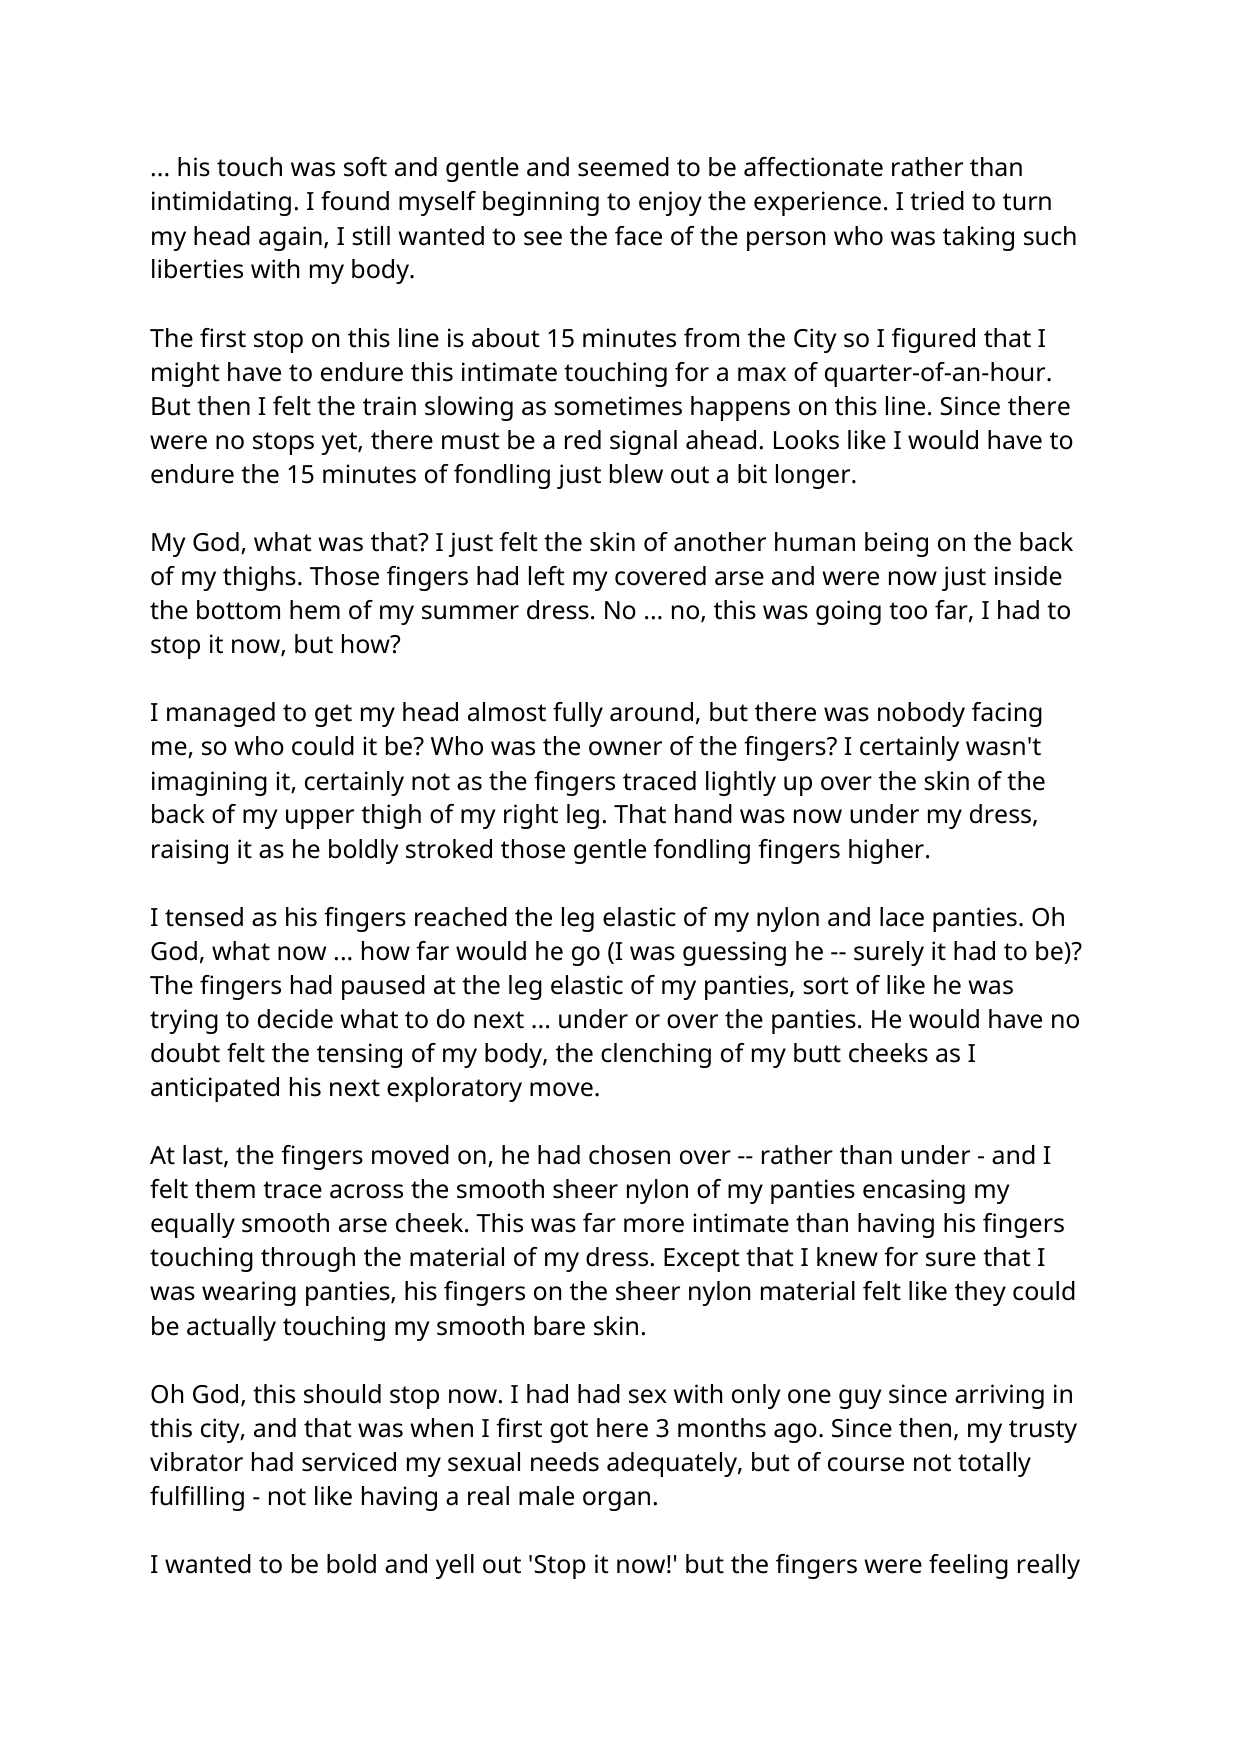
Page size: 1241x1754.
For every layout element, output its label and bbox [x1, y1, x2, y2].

text [150, 150, 1090, 1581]
